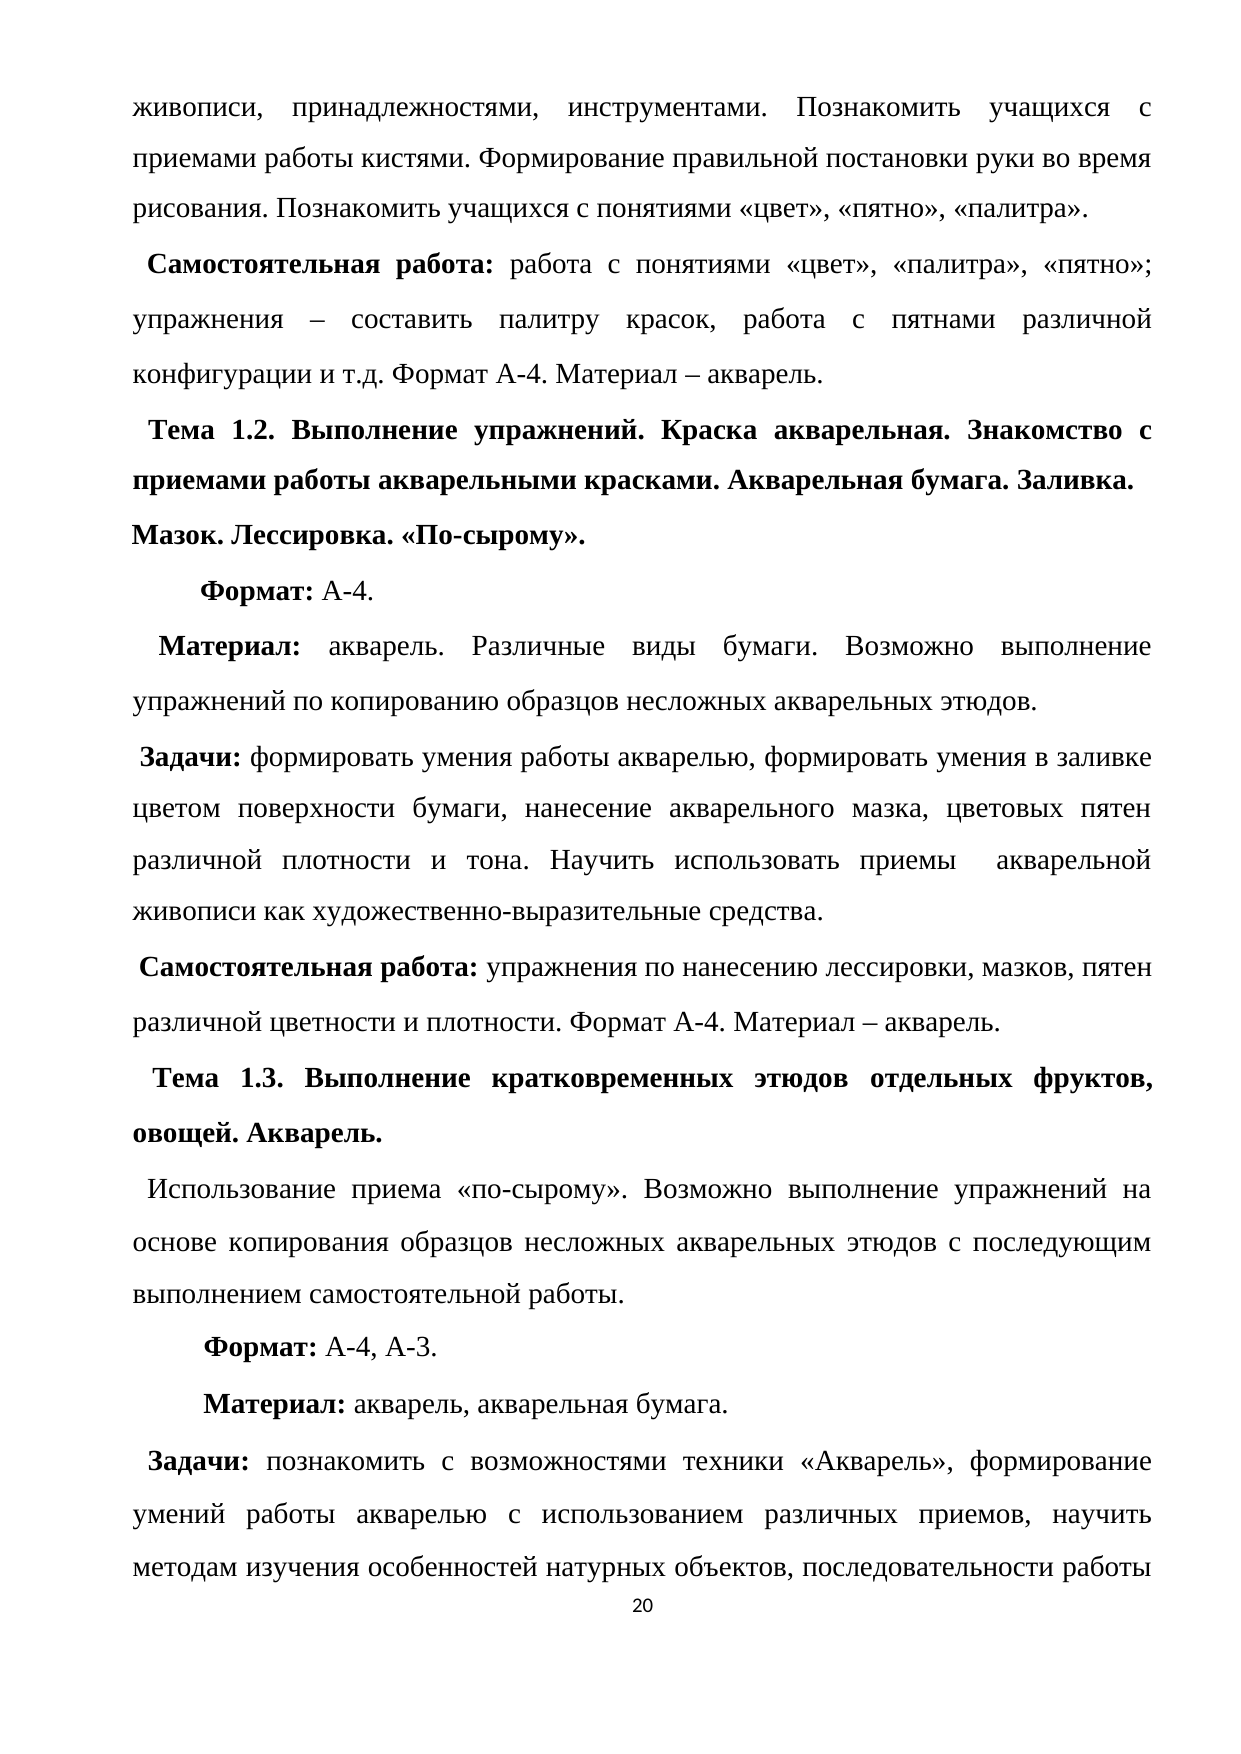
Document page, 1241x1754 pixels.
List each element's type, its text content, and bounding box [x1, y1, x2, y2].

text Мазок. Лессировка. «По-сырому». [131, 517, 1153, 551]
text Самостоятельная работа: упражнения по нанесению лессировки, мазков, пятен различной цветности и плотности. Формат А-4. Материал – акварель. [131, 949, 1152, 1037]
text Использование приема «по-сырому». Возможно выполнение упражнений на основе копирования образцов несложных акварельных этюдов с последующим выполнением самостоятельной работы. [131, 1171, 1152, 1310]
text Задачи: формировать умения работы акварелью, формировать умения в заливке цветом поверхности бумаги, нанесение акварельного мазка, цветовых пятен различной плотности и тона. Научить использовать приемы акварельной живописи как художественно-выразительные средства. [131, 739, 1152, 927]
text Тема 1.3. Выполнение кратковременных этюдов отдельных фруктов, овощей. Акварель. [131, 1060, 1153, 1149]
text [131, 1443, 1152, 1583]
text Материал: акварель. Различные виды бумаги. Возможно выполнение упражнений по копированию образцов несложных акварельных этюдов. [131, 628, 1152, 717]
text Формат: А-4. [131, 573, 1159, 606]
text Тема 1.2. Выполнение упражнений. Краска акварельная. Знакомство с приемами работы акварельными красками. Акварельная бумага. Заливка. [131, 412, 1153, 495]
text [131, 89, 1152, 224]
text Формат: А-4, А-3. [131, 1329, 1159, 1363]
text Материал: акварель, акварельная бумага. [131, 1386, 1159, 1419]
text Самостоятельная работа: работа с понятиями «цвет», «палитра», «пятно»; упражнения – составить палитру красок, работа с пятнами различной конфигурации и т.д. Формат А-4. Материал – акварель. [131, 246, 1152, 390]
